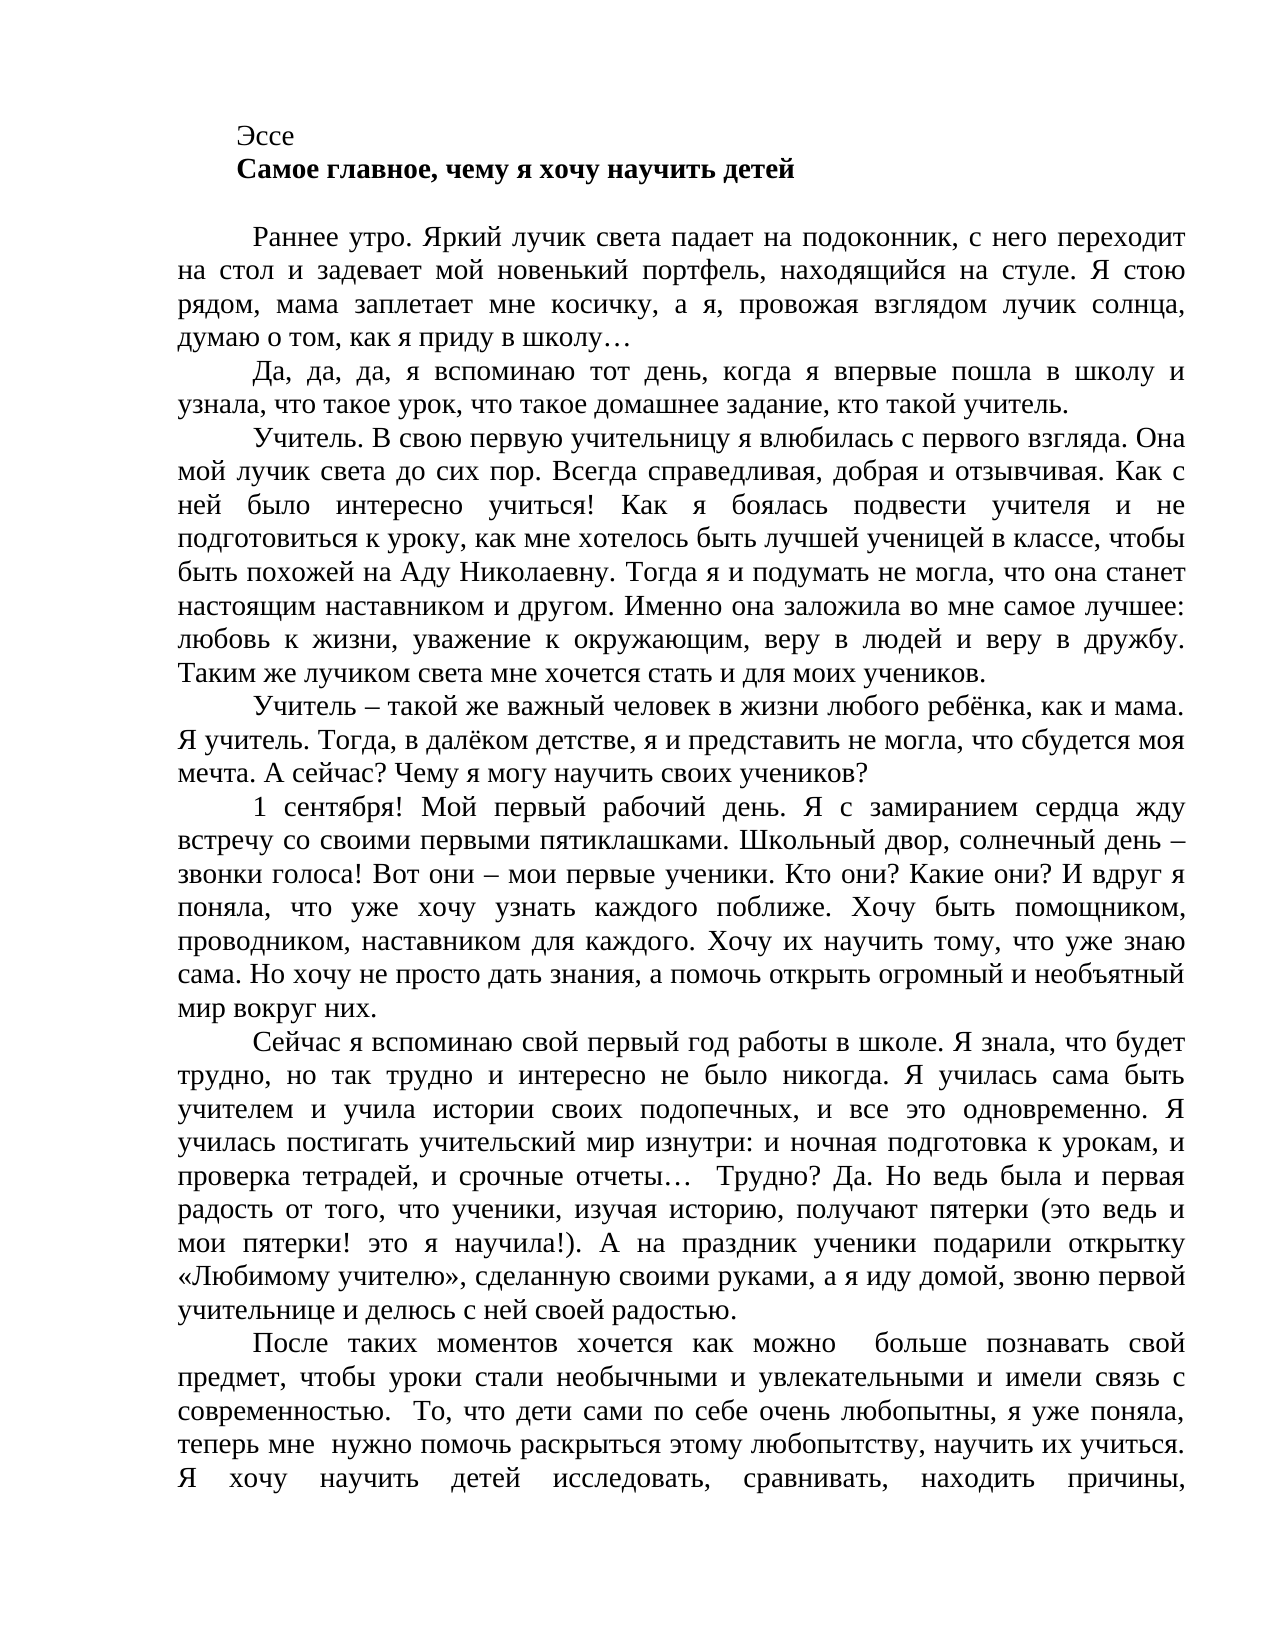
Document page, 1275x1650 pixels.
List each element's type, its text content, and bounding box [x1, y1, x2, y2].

text Учитель – такой же важный человек в жизни любого ребёнка, как и мама. Я учитель. Тогда, в далёком детстве, я и представить не могла, что сбудется моя мечта. А сейчас? Чему я могу научить своих учеников? [177, 688, 1186, 789]
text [177, 1326, 1186, 1493]
text Учитель. В свою первую учительницу я влюбилась с первого взгляда. Она мой лучик света до сих пор. Всегда справедливая, добрая и отзывчивая. Как с ней было интересно учиться! Как я боялась подвести учителя и не подготовиться к уроку, как мне хотелось быть лучшей ученицей в классе, чтобы быть похожей на Аду Николаевну. Тогда я и подумать не могла, что она станет настоящим наставником и другом. Именно она заложила во мне самое лучшее: любовь к жизни, уважение к окружающим, веру в людей и веру в дружбу. Таким же лучиком света мне хочется стать и для моих учеников. [177, 420, 1186, 688]
text 1 сентября! Мой первый рабочий день. Я с замиранием сердца жду встречу со своими первыми пятиклашками. Школьный двор, солнечный день – звонки голоса! Вот они – мои первые ученики. Кто они? Какие они? И вдруг я поняла, что уже хочу узнать каждого поближе. Хочу быть помощником, проводником, наставником для каждого. Хочу их научить тому, что уже знаю сама. Но хочу не просто дать знания, а помочь открыть огромный и необъятный мир вокруг них. [177, 789, 1186, 1024]
text Сейчас я вспоминаю свой первый год работы в школе. Я знала, что будет трудно, но так трудно и интересно не было никогда. Я училась сама быть учителем и учила истории своих подопечных, и все это одновременно. Я училась постигать учительский мир изнутри: и ночная подготовка к урокам, и проверка тетрадей, и срочные отчеты… Трудно? Да. Но ведь была и первая радость от того, что ученики, изучая историю, получают пятерки (это ведь и мои пятерки! это я научила!). А на праздник ученики подарили открытку «Любимому учителю», сделанную своими руками, а я иду домой, звоню первой учительнице и делюсь с ней своей радостью. [177, 1024, 1186, 1326]
text Эссе [177, 118, 1186, 152]
text Самое главное, чему я хочу научить детей [177, 152, 1186, 185]
text Раннее утро. Яркий лучик света падает на подоконник, с него переходит на стол и задевает мой новенький портфель, находящийся на стуле. Я стою рядом, мама заплетает мне косичку, а я, провожая взглядом лучик солнца, думаю о том, как я приду в школу… [177, 219, 1186, 353]
text Да, да, да, я вспоминаю тот день, когда я впервые пошла в школу и узнала, что такое урок, что такое домашнее задание, кто такой учитель. [177, 353, 1186, 420]
